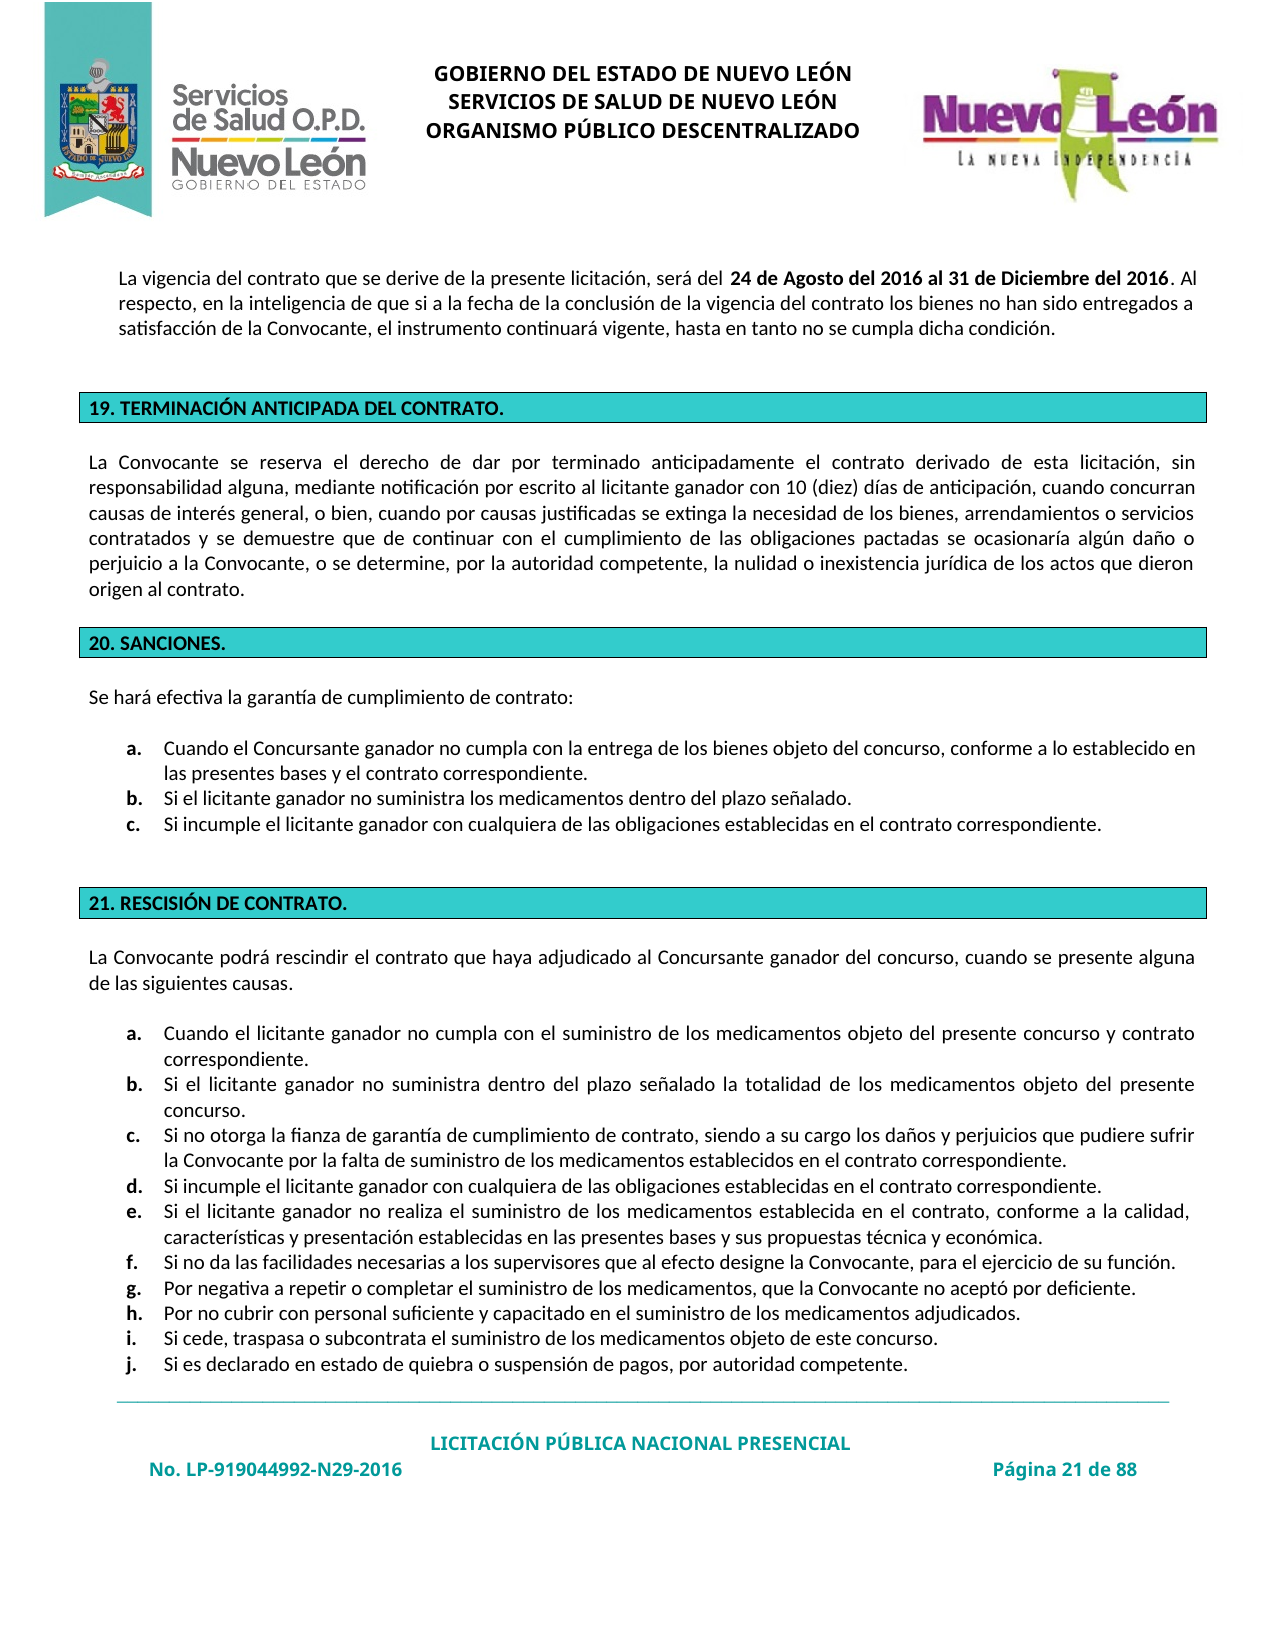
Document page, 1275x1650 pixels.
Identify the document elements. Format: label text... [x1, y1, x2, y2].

list Si el licitante ganador no suministra los medicamentos dentro del plazo señalado. [126, 786, 1197, 811]
text La Convocante se reserva el derecho de dar por terminado anticipadamente el contrato derivado de esta licitación, sin responsabilidad alguna, mediante notificación por escrito al licitante ganador con 10 (diez) días de anticipación, cuando concurran causas de interés general, o bien, cuando por causas justificadas se extinga la necesidad de los bienes, arrendamientos o servicios contratados y se demuestre que de continuar con el cumplimiento de las obligaciones pactadas se ocasionaría algún daño o perjuicio a la Convocante, o se determine, por la autoridad competente, la nulidad o inexistencia jurídica de los actos que dieron origen al contrato. [89, 449, 1197, 601]
list Si es declarado en estado de quiebra o suspensión de pagos, por autoridad competente. [126, 1351, 1197, 1376]
list Si el licitante ganador no realiza el suministro de los medicamentos establecida en el contrato, conforme a la calidad, características y presentación establecidas en las presentes bases y sus propuestas técnica y económica. [126, 1198, 1192, 1249]
list Por no cubrir con personal suficiente y capacitado en el suministro de los medicamentos adjudicados. [126, 1300, 1197, 1326]
text 19. TERMINACIÓN ANTICIPADA DEL CONTRATO. [80, 393, 1206, 422]
list Si incumple el licitante ganador con cualquiera de las obligaciones establecidas en el contrato correspondiente. [126, 1173, 1197, 1198]
list Si cede, traspasa o subcontrata el suministro de los medicamentos objeto de este concurso. [126, 1326, 1197, 1351]
list Si no da las facilidades necesarias a los supervisores que al efecto designe la Convocante, para el ejercicio de su función. [126, 1249, 1197, 1275]
text 21. RESCISIÓN DE CONTRATO. [80, 888, 1206, 918]
picture [15, 2, 1249, 229]
text La Convocante podrá rescindir el contrato que haya adjudicado al Concursante ganador del concurso, cuando se presente alguna de las siguientes causas. [89, 944, 1197, 995]
list Cuando el Concursante ganador no cumpla con la entrega de los bienes objeto del concurso, conforme a lo establecido en las presentes bases y el contrato correspondiente. [126, 735, 1197, 786]
list Si el licitante ganador no suministra dentro del plazo señalado la totalidad de los medicamentos objeto del presente concurso. [126, 1071, 1197, 1122]
list Por negativa a repetir o completar el suministro de los medicamentos, que la Convocante no aceptó por deficiente. [126, 1275, 1192, 1300]
list Si incumple el licitante ganador con cualquiera de las obligaciones establecidas en el contrato correspondiente. [126, 811, 1197, 836]
list Si no otorga la fianza de garantía de cumplimiento de contrato, siendo a su cargo los daños y perjuicios que pudiere sufrir la Convocante por la falta de suministro de los medicamentos establecidos en el contrato correspondiente. [126, 1122, 1197, 1173]
list Cuando el licitante ganador no cumpla con el suministro de los medicamentos objeto del presente concurso y contrato correspondiente. [126, 1021, 1197, 1071]
text La vigencia del contrato que se derive de la presente licitación, será del 24 de Agosto del 2016 al 31 de Diciembre del 2016. Al respecto, en la inteligencia de que si a la fecha de la conclusión de la vigencia del contrato los bienes no han sido entregados a satisfacción de la Convocante, el instrumento continuará vigente, hasta en tanto no se cumpla dicha condición. [118, 265, 1197, 341]
text Se hará efectiva la garantía de cumplimiento de contrato: [89, 684, 1197, 709]
text 20. SANCIONES. [80, 628, 1206, 657]
